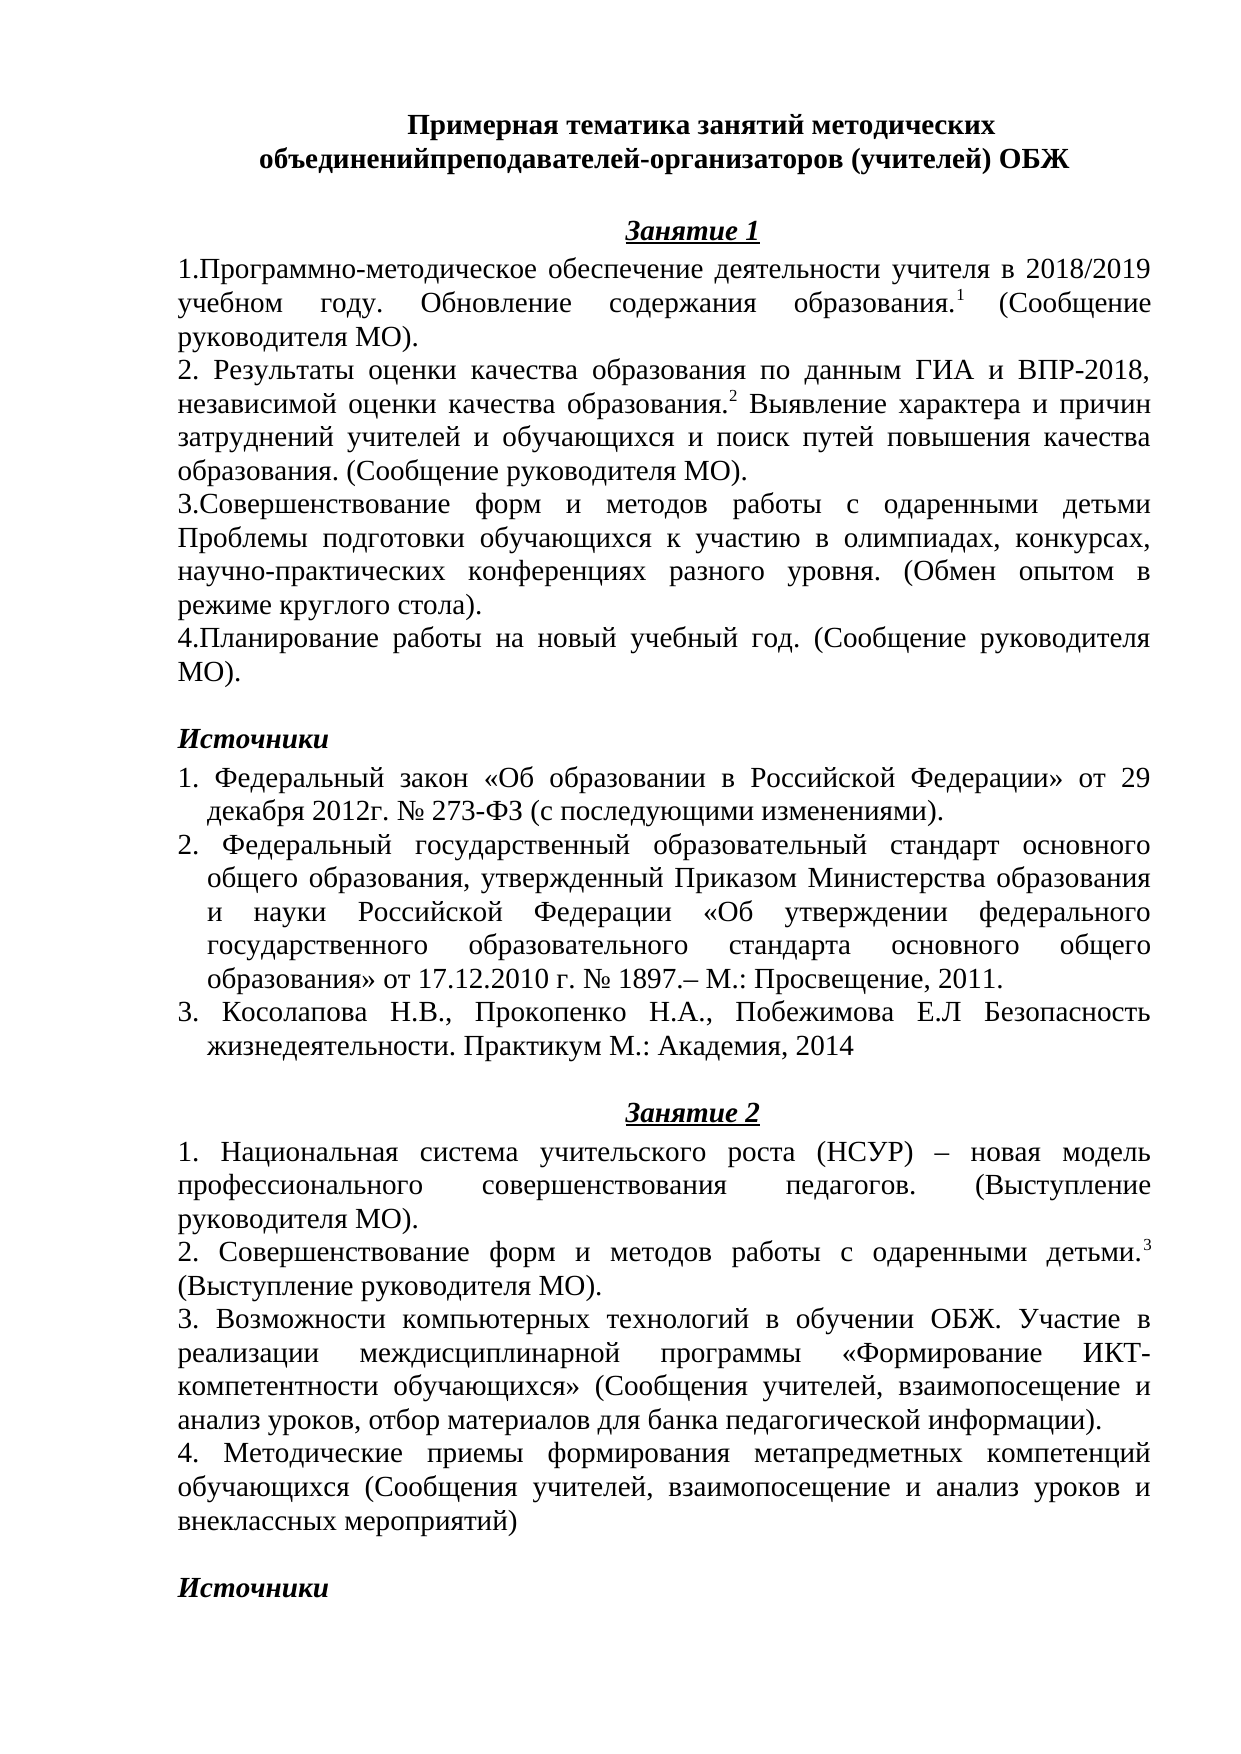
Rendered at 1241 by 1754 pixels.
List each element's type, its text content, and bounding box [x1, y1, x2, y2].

text 4. Методические приемы формирования метапредметных компетенций обучающихся (Сообщения учителей, взаимопосещение и анализ уроков и внеклассных мероприятий) [177, 1436, 1152, 1536]
text 2. Результаты оценки качества образования по данным ГИА и ВПР-2018, независимой оценки качества образования.2 Выявление характера и причин затруднений учителей и обучающихся и поиск путей повышения качества образования. (Сообщение руководителя МО). [177, 352, 1152, 486]
text 1. Федеральный закон «Об образовании в Российской Федерации» от 29 декабря 2012г. № 273-ФЗ (с последующими изменениями). [177, 760, 1152, 827]
text Примерная тематика занятий методических объединенийпреподавателей-организаторов (учителей) ОБЖ [177, 107, 1152, 174]
text 3.Совершенствование форм и методов работы с одаренными детьми Проблемы подготовки обучающихся к участию в олимпиадах, конкурсах, научно-практических конференциях разного уровня. (Обмен опытом в режиме круглого стола). [177, 486, 1152, 621]
text 1.Программно-методическое обеспечение деятельности учителя в 2018/2019 учебном году. Обновление содержания образования.1 (Сообщение руководителя МО). [177, 252, 1152, 352]
text 4.Планирование работы на новый учебный год. (Сообщение руководителя МО). [177, 621, 1152, 688]
text 1. Национальная система учительского роста (НСУР) – новая модель профессионального совершенствования педагогов. (Выступление руководителя МО). [177, 1134, 1152, 1234]
text 2. Федеральный государственный образовательный стандарт основного общего образования, утвержденный Приказом Министерства образования и науки Российской Федерации «Об утверждении федерального государственного образовательного стандарта основного общего образования» от 17.12.2010 г. № 1897.– М.: Просвещение, 2011. [177, 827, 1152, 994]
text 2. Совершенствование форм и методов работы с одаренными детьми.3 (Выступление руководителя МО). [177, 1234, 1152, 1301]
text Занятие 1 [177, 213, 1152, 247]
text 3. Возможности компьютерных технологий в обучении ОБЖ. Участие в реализации междисциплинарной программы «Формирование ИКТ-компетентности обучающихся» (Сообщения учителей, взаимопосещение и анализ уроков, отбор материалов для банка педагогической информации). [177, 1301, 1152, 1436]
text 3. Косолапова Н.В., Прокопенко Н.А., Побежимова Е.Л Безопасность жизнедеятельности. Практикум М.: Академия, 2014 [177, 994, 1152, 1062]
text Занятие 2 [177, 1095, 1152, 1129]
text Источники [177, 721, 1152, 755]
text Источники [177, 1570, 1152, 1603]
